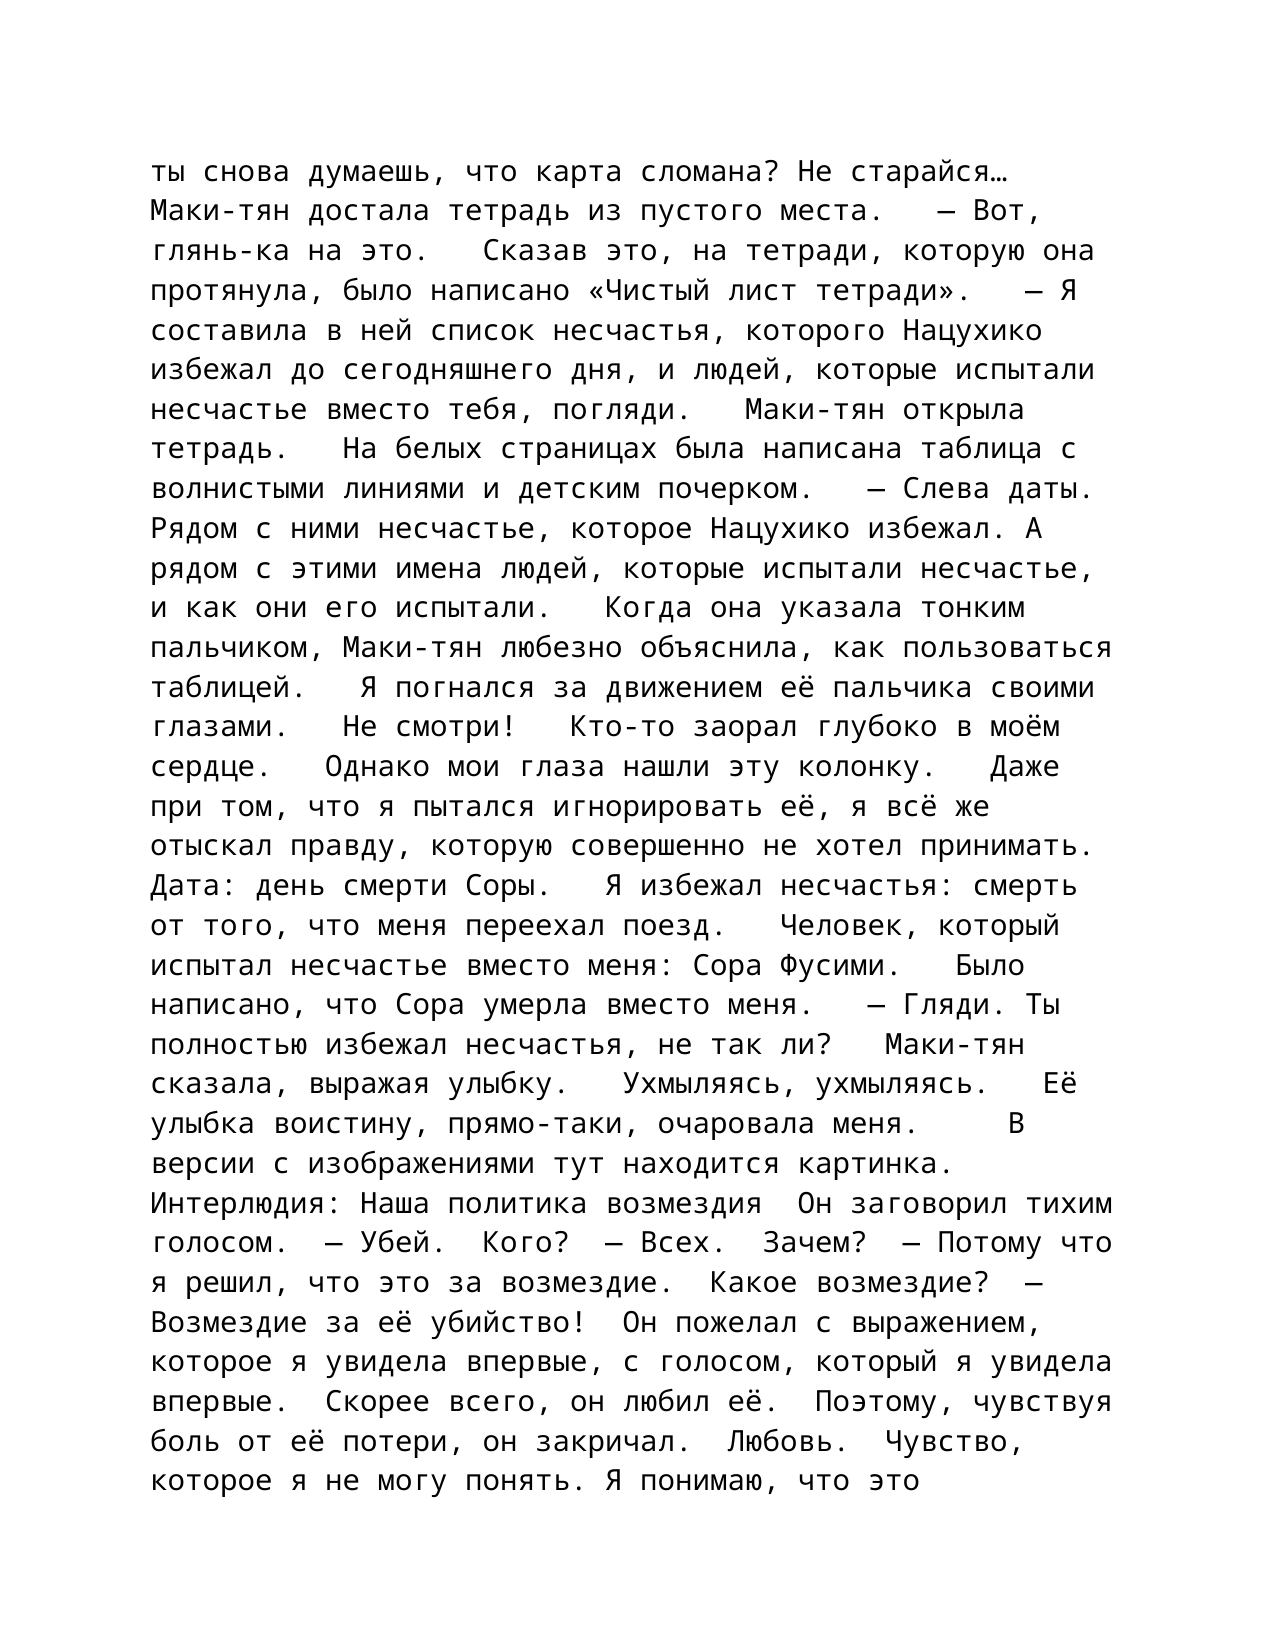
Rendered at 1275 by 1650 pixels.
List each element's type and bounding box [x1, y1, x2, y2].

text [150, 150, 1125, 1499]
